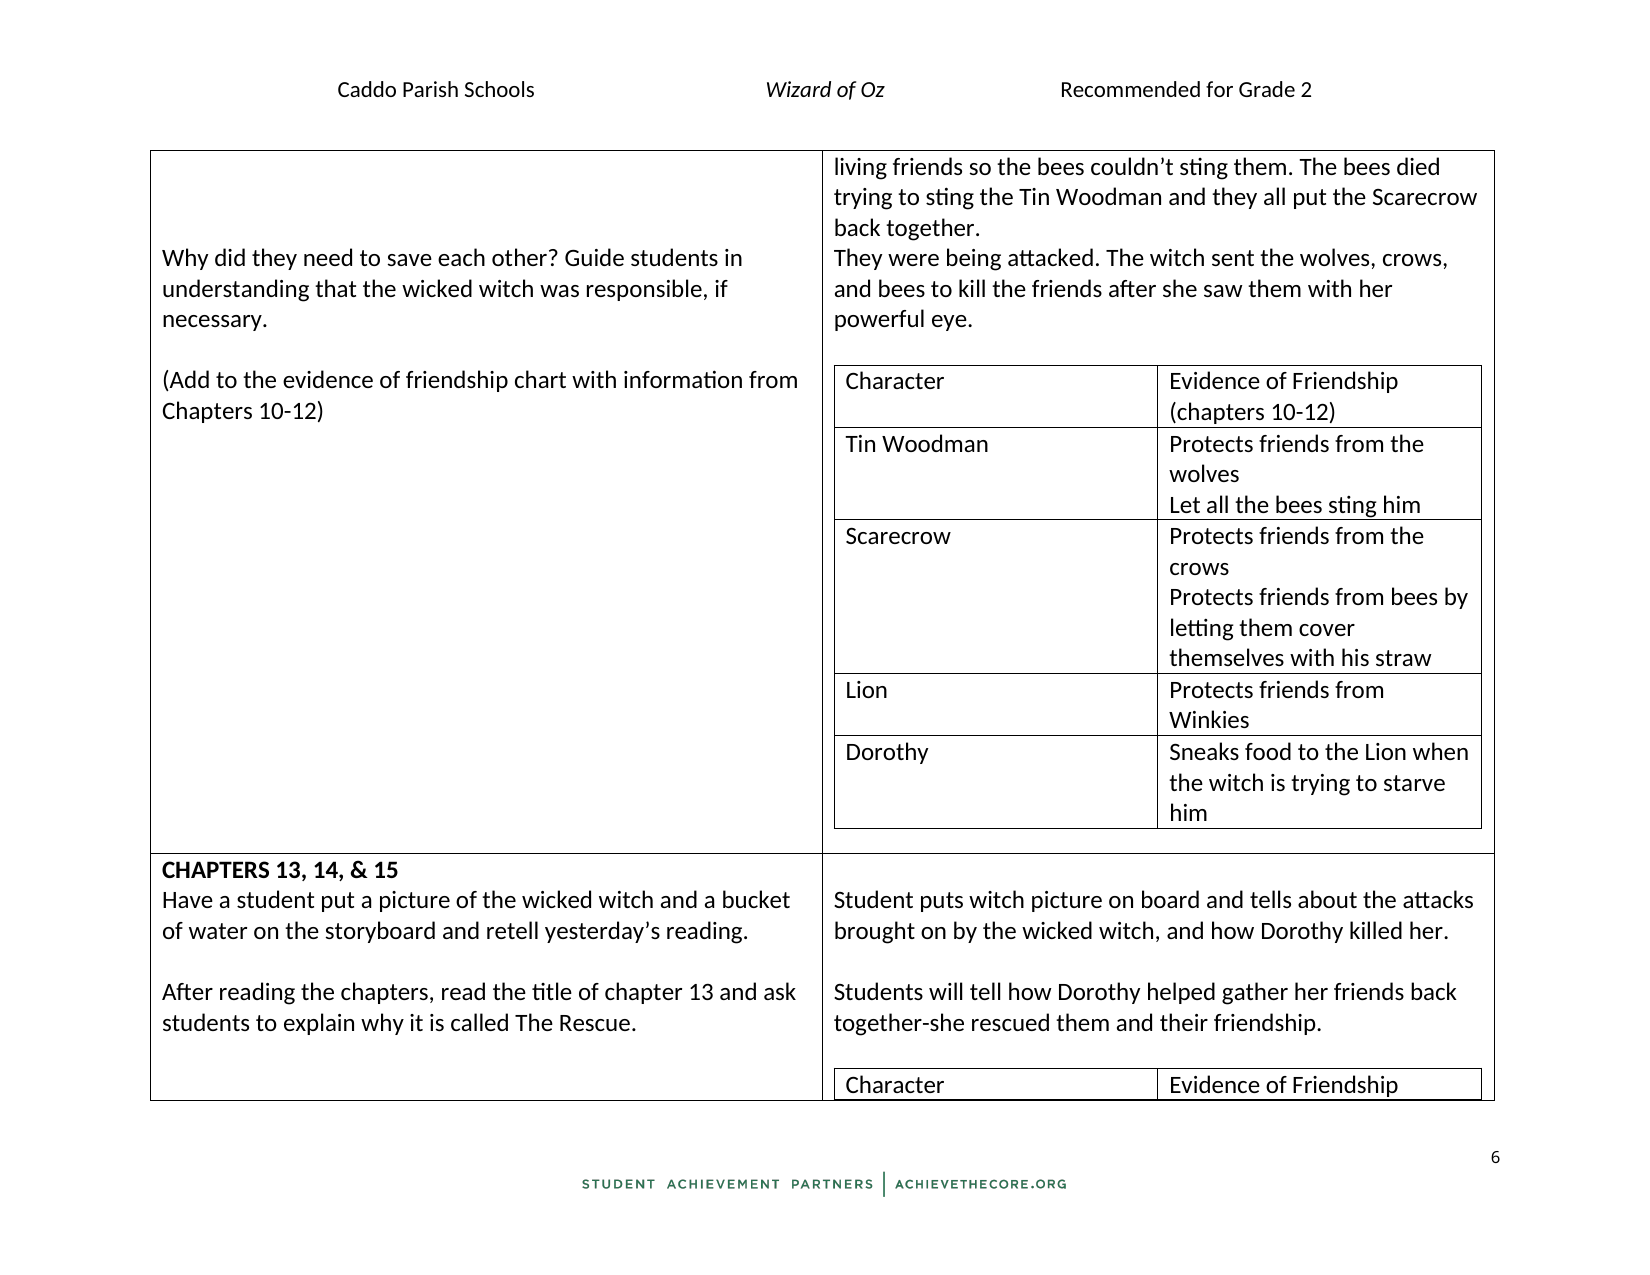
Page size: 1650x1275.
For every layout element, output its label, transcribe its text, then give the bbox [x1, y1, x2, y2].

picture [571, 1168, 1079, 1200]
